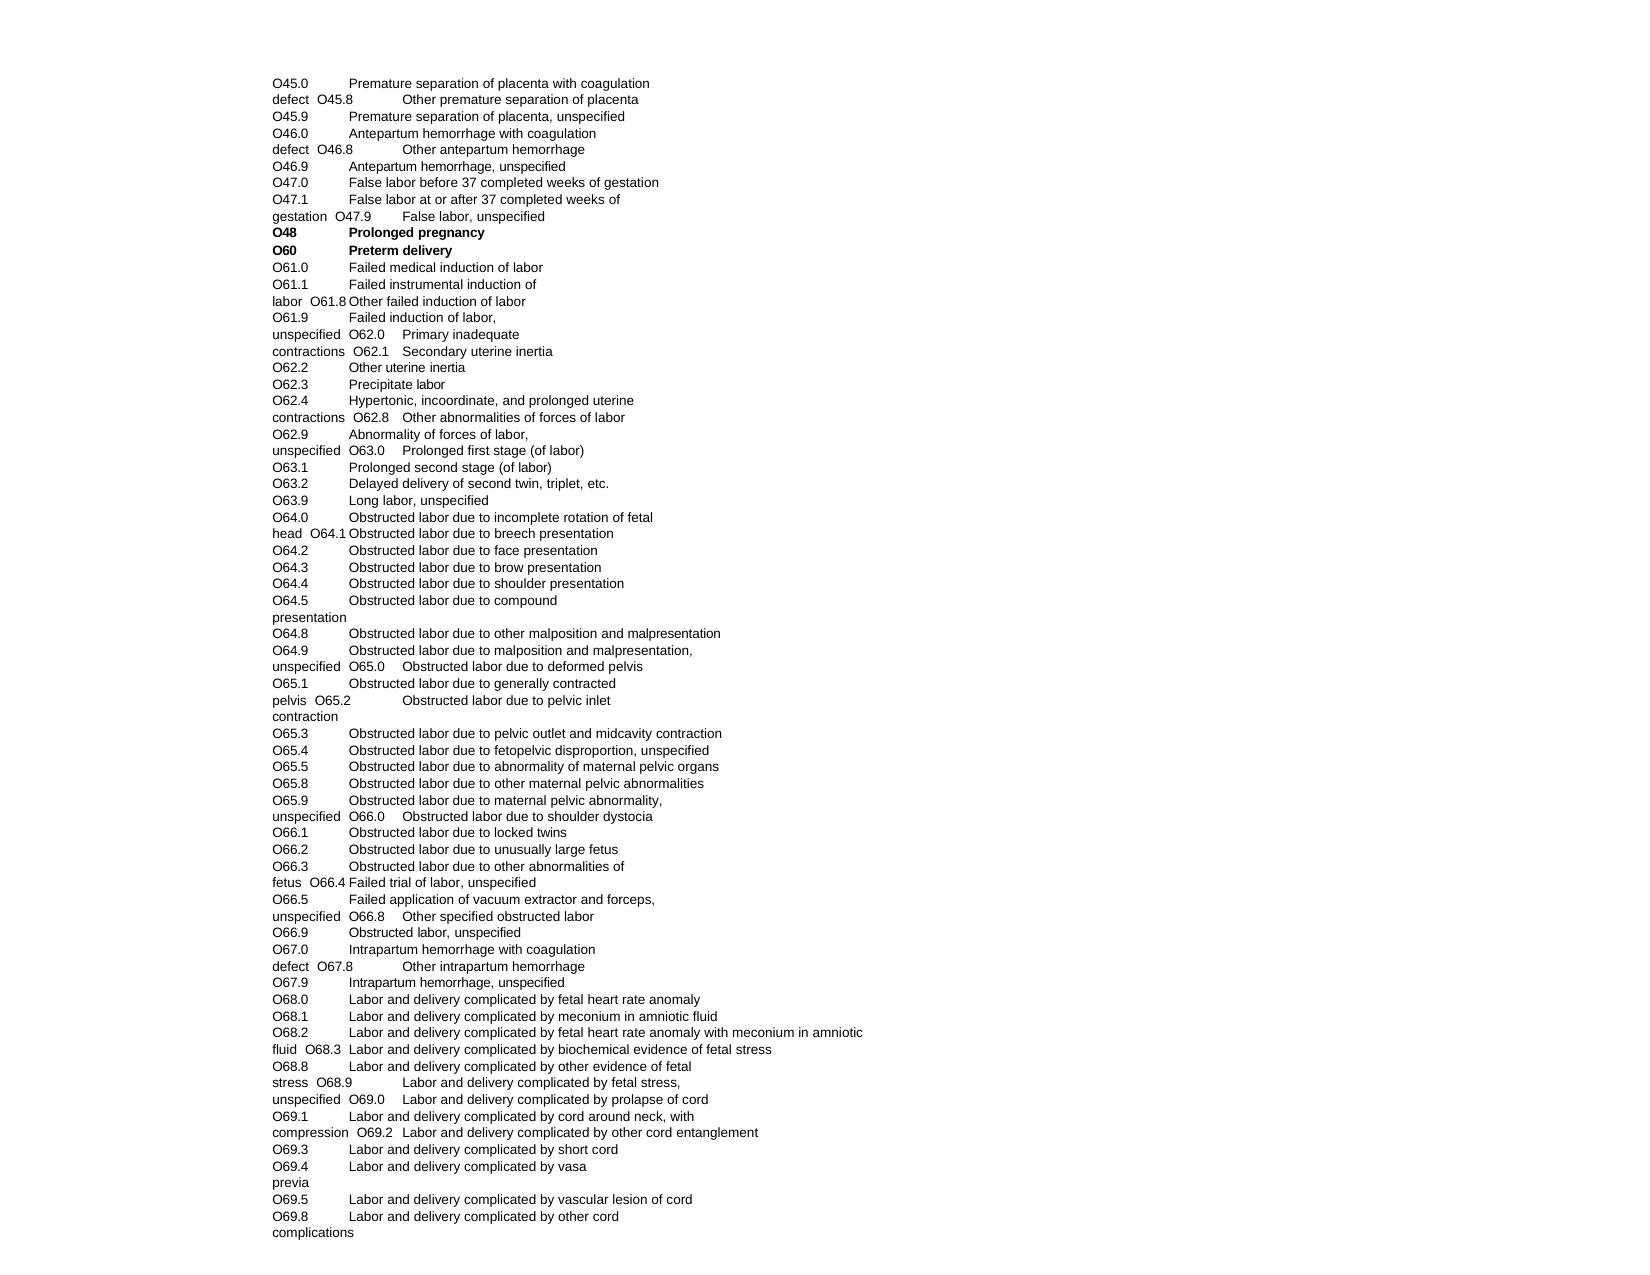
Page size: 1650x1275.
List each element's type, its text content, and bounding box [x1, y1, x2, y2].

text O63.2 Delayed delivery of second twin, triplet, etc. O63.9 Long labor, unspecified [272, 476, 609, 508]
text O68.0 Labor and delivery complicated by fetal heart rate anomaly O68.1 Labor and delivery complicated by meconium in amniotic fluid [272, 992, 717, 1024]
text O63.1 Prolonged second stage (of labor) [272, 460, 1550, 475]
text O67.0 Intrapartum hemorrhage with coagulation defect O67.8 Other intrapartum hemorrhage [272, 942, 634, 974]
text O69.3 Labor and delivery complicated by short cord O69.4 Labor and delivery complicated by vasa previa [272, 1142, 627, 1190]
text O68.8 Labor and delivery complicated by other evidence of fetal stress O68.9 Labor and delivery complicated by fetal stress, unspecified O69.0 Labor and delivery complicated by prolapse of cord [272, 1058, 730, 1107]
text O62.3 Precipitate labor [272, 376, 1550, 392]
text O68.2 Labor and delivery complicated by fetal heart rate anomaly with meconium in amniotic fluid O68.3 Labor and delivery complicated by biochemical evidence of fetal stress [272, 1025, 891, 1057]
text O62.2 Other uterine inertia [272, 360, 1550, 375]
text O66.9 Obstructed labor, unspecified [272, 925, 1550, 941]
text O69.1 Labor and delivery complicated by cord around neck, with compression O69.2 Labor and delivery complicated by other cord entanglement [272, 1108, 773, 1140]
text O66.1 Obstructed labor due to locked twins [272, 826, 1550, 841]
text O62.9 Abnormality of forces of labor, unspecified O63.0 Prolonged first stage (of labor) [272, 426, 601, 459]
text O69.5 Labor and delivery complicated by vascular lesion of cord O69.8 Labor and delivery complicated by other cord complications [272, 1192, 704, 1240]
text O62.4 Hypertonic, incoordinate, and prolonged uterine contractions O62.8 Other abnormalities of forces of labor [272, 393, 709, 425]
text O45.0 Premature separation of placenta with coagulation defect O45.8 Other premature separation of placenta [272, 75, 689, 108]
text O64.8 Obstructed labor due to other malposition and malpresentation [272, 626, 1550, 642]
text O64.9 Obstructed labor due to malposition and malpresentation, unspecified O65.0 Obstructed labor due to deformed pelvis [272, 642, 763, 675]
text O66.2 Obstructed labor due to unusually large fetus O66.3 Obstructed labor due to other abnormalities of fetus O66.4 Failed trial of labor, unspecified [272, 842, 656, 891]
text O47.0 False labor before 37 completed weeks of gestation O47.1 False labor at or after 37 completed weeks of gestation O47.9 False labor, unspecified [272, 175, 678, 224]
text O61.9 Failed induction of labor, unspecified O62.0 Primary inadequate contractions O62.1 Secondary uterine inertia [272, 310, 568, 359]
text O65.1 Obstructed labor due to generally contracted pelvis O65.2 Obstructed labor due to pelvic inlet contraction [272, 676, 653, 725]
text O46.9 Antepartum hemorrhage, unspecified [272, 159, 1550, 174]
text O64.0 Obstructed labor due to incomplete rotation of fetal head O64.1 Obstructed labor due to breech presentation [272, 509, 685, 542]
text O48 Prolonged pregnancy [272, 225, 1550, 241]
text O66.5 Failed application of vacuum extractor and forceps, unspecified O66.8 Other specified obstructed labor [272, 892, 726, 924]
text O61.0 Failed medical induction of labor O61.1 Failed instrumental induction of labor O61.8 Other failed induction of labor [272, 260, 570, 309]
text O45.9 Premature separation of placenta, unspecified O46.0 Antepartum hemorrhage with coagulation defect O46.8 Other antepartum hemorrhage [272, 109, 635, 158]
text O67.9 Intrapartum hemorrhage, unspecified [272, 975, 1550, 990]
text O64.2 Obstructed labor due to face presentation O64.3 Obstructed labor due to brow presentation O64.4 Obstructed labor due to shoulder presentation O64.5 Obstructed labor due to compound presentation [272, 543, 634, 625]
text O65.3 Obstructed labor due to pelvic outlet and midcavity contraction O65.4 Obstructed labor due to fetopelvic disproportion, unspecified O65.5 Obstructed labor due to abnormality of maternal pelvic organs O65.8 Obstructed labor due to other maternal pelvic abnormalities O65.9 Obstructed labor due to maternal pelvic abnormality, unspecified O66.0 Obstructed labor due to shoulder dystocia [272, 726, 734, 825]
text O60 Preterm delivery [272, 243, 1550, 258]
